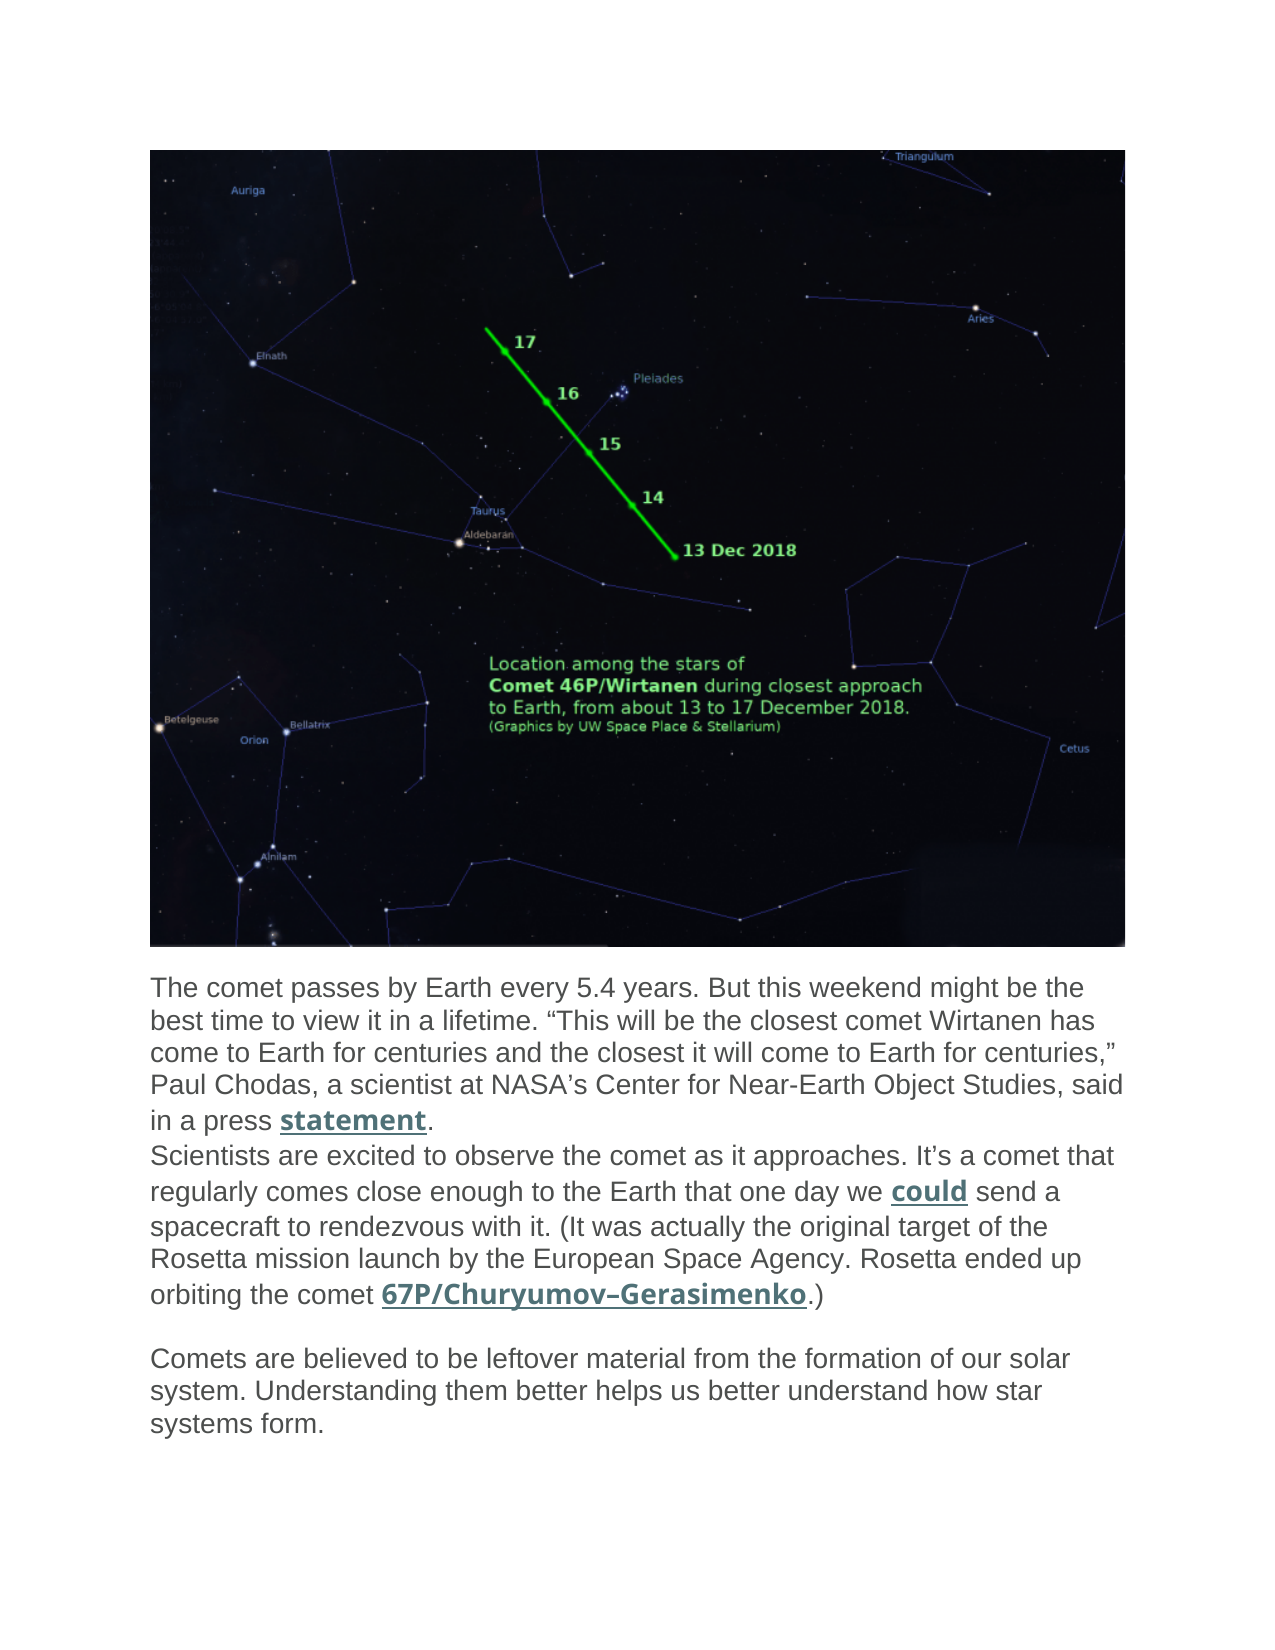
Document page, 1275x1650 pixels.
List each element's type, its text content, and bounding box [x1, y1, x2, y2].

picture [150, 150, 1125, 947]
text Comets are believed to be leftover material from the formation of our solar system. Understanding them better helps us better understand how star systems form. [150, 1342, 1125, 1439]
text Scientists are excited to observe the comet as it approaches. It’s a comet that regularly comes close enough to the Earth that one day we could send a spacecraft to rendezvous with it. (It was actually the original target of the Rosetta mission launch by the European Space Agency. Rosetta ended up orbiting the comet 67P/Churyumov–Gerasimenko.) [150, 1139, 1125, 1313]
text The comet passes by Earth every 5.4 years. But this weekend might be the best time to view it in a lifetime. “This will be the closest comet Wirtanen has come to Earth for centuries and the closest it will come to Earth for centuries,” Paul Chodas, a scientist at NASA’s Center for Near-Earth Object Studies, said in a press statement. [150, 971, 1125, 1139]
